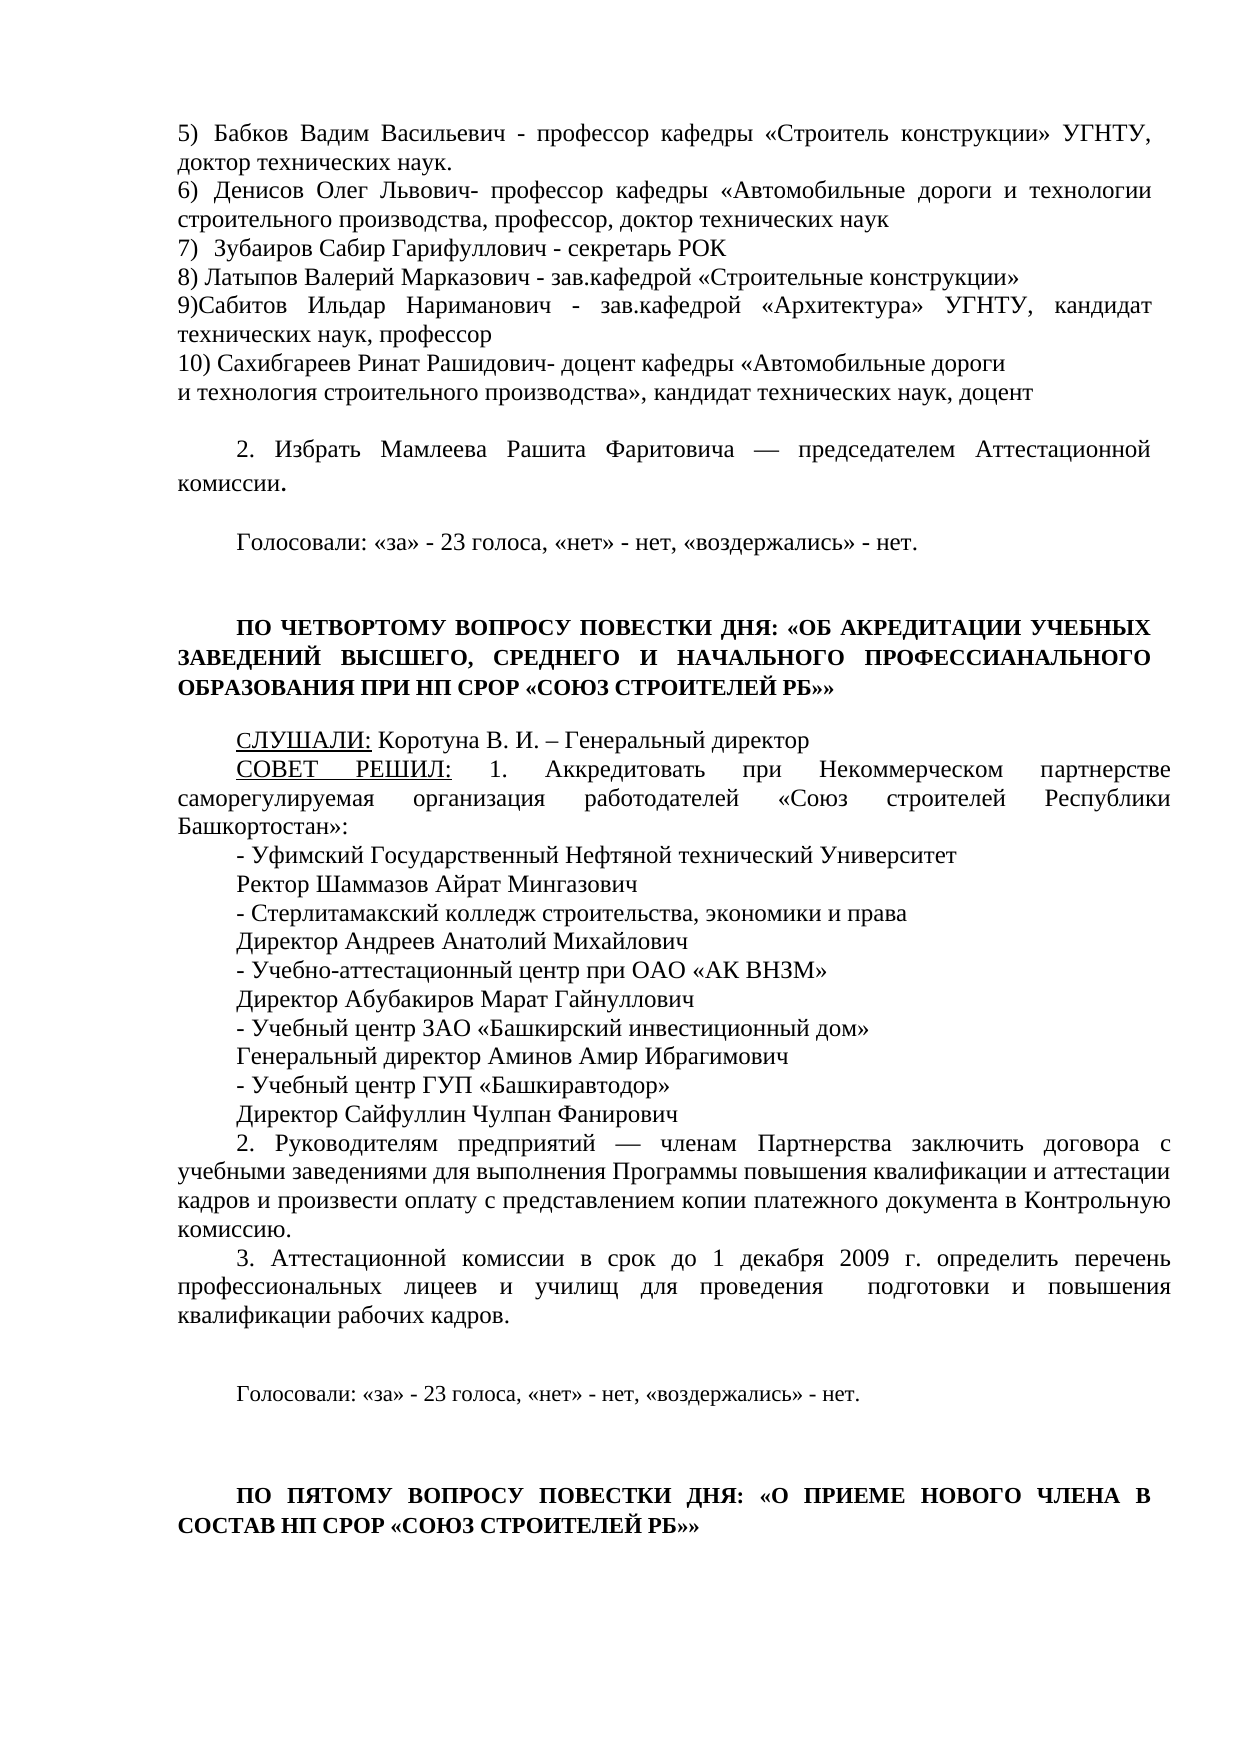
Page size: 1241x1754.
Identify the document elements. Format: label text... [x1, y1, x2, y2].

text Голосовали: «за» - 23 голоса, «нет» - нет, «воздержались» - нет. [177, 1380, 1152, 1406]
text 8) Латыпов Валерий Марказович - зав.кафедрой «Строительные конструкции» [177, 262, 1152, 291]
text - Стерлитамакский колледж строительства, экономики и права [177, 898, 1171, 926]
text - Уфимский Государственный Нефтяной технический Университет [177, 840, 1171, 869]
text Ректор Шаммазов Айрат Мингазович [177, 869, 1171, 898]
text СОВЕТ РЕШИЛ: 1. Аккредитовать при Некоммерческом партнерстве саморегулируемая организация работодателей «Союз строителей Республики Башкортостан»: [177, 754, 1171, 840]
text ПО ПЯТОМУ ВОПРОСУ ПОВЕСТКИ ДНЯ: «О ПРИЕМЕ НОВОГО ЧЛЕНА В СОСТАВ НП СРОР «СОЮЗ СТРОИТЕЛЕЙ РБ»» [177, 1482, 1152, 1539]
text - Учебный центр ГУП «Башкиравтодор» [177, 1070, 1171, 1099]
text 2. Избрать Мамлеева Рашита Фаритовича — председателем Аттестационной комиссии. [177, 434, 1152, 499]
list Денисов Олег Львович- профессор кафедры «Автомобильные дороги и технологии строительного производства, профессор, доктор технических наук [177, 176, 1152, 233]
text 10) Сахибгареев Ринат Рашидович- доцент кафедры «Автомобильные дороги [177, 348, 1152, 377]
text Директор Сайфуллин Чулпан Фанирович [177, 1099, 1171, 1128]
list Зубаиров Сабир Гарифуллович - секретарь РОК [177, 233, 1152, 262]
text Голосовали: «за» - 23 голоса, «нет» - нет, «воздержались» - нет. [177, 527, 1152, 556]
text ПО ЧЕТВОРТОМУ ВОПРОСУ ПОВЕСТКИ ДНЯ: «ОБ АКРЕДИТАЦИИ УЧЕБНЫХ ЗАВЕДЕНИЙ ВЫСШЕГО, СРЕДНЕГО И НАЧАЛЬНОГО ПРОФЕССИАНАЛЬНОГО ОБРАЗОВАНИЯ ПРИ НП СРОР «СОЮЗ СТРОИТЕЛЕЙ РБ»» [177, 614, 1152, 701]
text Директор Абубакиров Марат Гайнуллович [177, 984, 1171, 1013]
text СЛУШАЛИ: Коротуна В. И. – Генеральный директор [177, 725, 1152, 754]
text и технология строительного производства», кандидат технических наук, доцент [177, 377, 1152, 406]
text Генеральный директор Аминов Амир Ибрагимович [177, 1041, 1171, 1070]
list Бабков Вадим Васильевич - профессор кафедры «Строитель конструкции» УГНТУ, доктор технических наук. [177, 118, 1152, 176]
text 9)Сабитов Ильдар Нариманович - зав.кафедрой «Архитектура» УГНТУ, кандидат технических наук, профессор [177, 291, 1152, 348]
text 3. Аттестационной комиссии в срок до 1 декабря 2009 г. определить перечень профессиональных лицеев и училищ для проведения подготовки и повышения квалификации рабочих кадров. [177, 1243, 1171, 1329]
text - Учебный центр ЗАО «Башкирский инвестиционный дом» [177, 1013, 1171, 1041]
text 2. Руководителям предприятий — членам Партнерства заключить договора с учебными заведениями для выполнения Программы повышения квалификации и аттестации кадров и произвести оплату с представлением копии платежного документа в Контрольную комиссию. [177, 1128, 1171, 1243]
text Директор Андреев Анатолий Михайлович [177, 926, 1171, 955]
text - Учебно-аттестационный центр при ОАО «АК ВНЗМ» [177, 955, 1171, 984]
